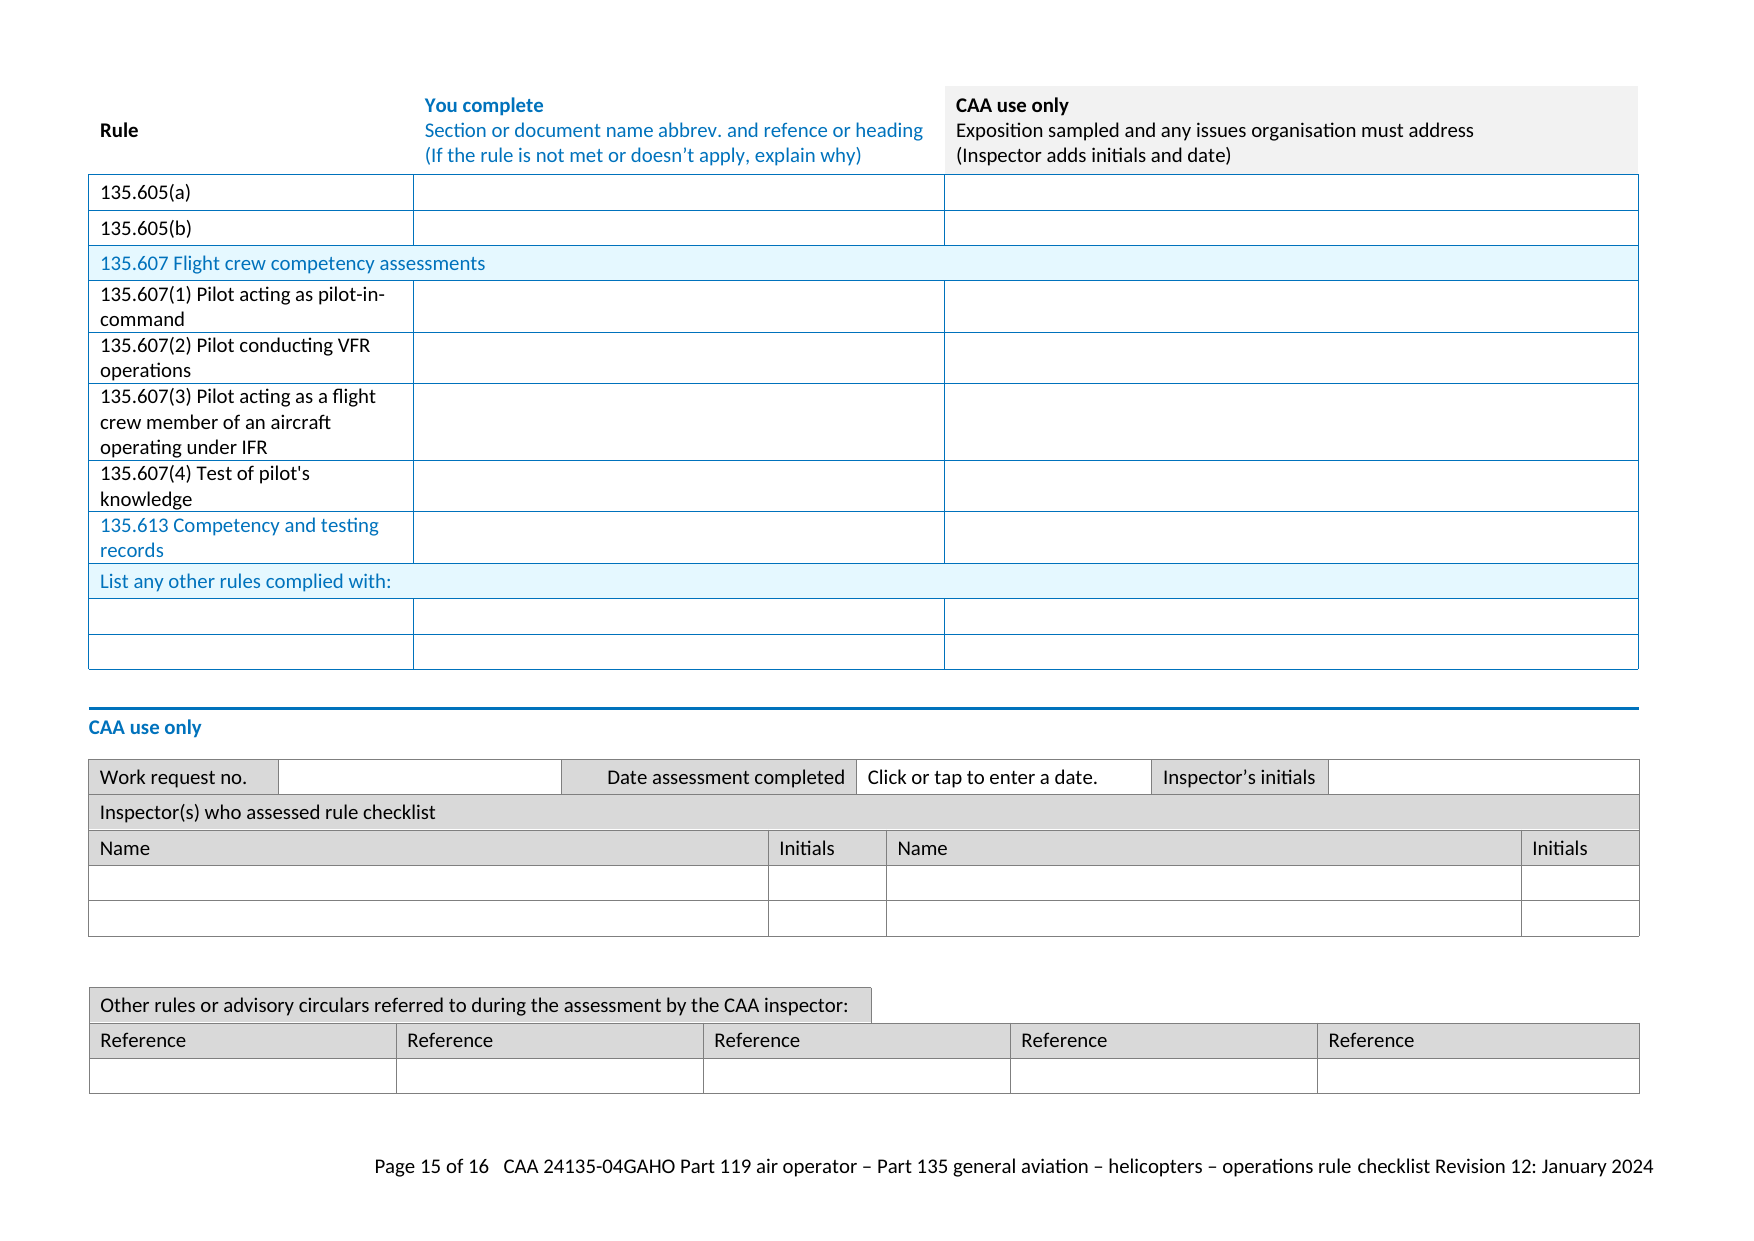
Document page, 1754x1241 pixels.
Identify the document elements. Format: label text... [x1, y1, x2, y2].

table_cell [1011, 1059, 1317, 1093]
table_cell 135.607(1) Pilot acting as pilot-in-command [89, 281, 413, 332]
table_cell [1318, 1059, 1639, 1093]
table_cell [1522, 866, 1639, 900]
table_cell [887, 866, 1521, 900]
table_header [1329, 760, 1639, 794]
table_cell [89, 866, 768, 900]
table_cell [945, 175, 1638, 209]
table_header Other rules or advisory circulars referred to during the assessment by the CAA inspector: [90, 988, 871, 1022]
table_cell [414, 512, 944, 563]
table_cell [414, 599, 944, 633]
table_cell [945, 599, 1638, 633]
table_cell [414, 384, 944, 460]
table_cell [945, 635, 1638, 669]
table_cell [414, 461, 944, 511]
table_cell [945, 384, 1638, 460]
table_cell [769, 901, 886, 936]
table_cell [414, 635, 944, 669]
table_cell Initials [769, 831, 886, 865]
table_cell [769, 866, 886, 900]
table_cell [945, 281, 1638, 332]
table_cell 135.605(a) [89, 175, 413, 209]
table_cell 135.607(3) Pilot acting as a flight crew member of an aircraft operating under IFR [89, 384, 413, 460]
table_cell Reference [1011, 1024, 1317, 1058]
table_cell Name [89, 831, 768, 865]
table_cell [414, 175, 944, 209]
table_cell [89, 599, 413, 633]
table_cell 135.607(2) Pilot conducting VFR operations [89, 333, 413, 383]
table_cell [397, 1059, 703, 1093]
table_cell [945, 211, 1638, 245]
table_cell [89, 901, 768, 936]
table_cell Reference [397, 1024, 703, 1058]
table_header CAA use only Exposition sampled and any issues organisation must address (Inspector adds initials and date) [945, 86, 1638, 174]
table_cell Inspector(s) who assessed rule checklist [89, 795, 1639, 829]
table_cell [945, 333, 1638, 383]
text CAA use only [89, 710, 1639, 740]
table_header Date assessment completed [562, 760, 856, 794]
table_cell List any other rules complied with: [89, 564, 1638, 598]
table_header Rule [89, 86, 413, 174]
table_cell [704, 1059, 1010, 1093]
table_cell Name [887, 831, 1521, 865]
table_cell 135.613 Competency and testing records [89, 512, 413, 563]
table_cell 135.605(b) [89, 211, 413, 245]
table_cell [1522, 901, 1639, 936]
table_cell [945, 512, 1638, 563]
table_cell [414, 333, 944, 383]
table_cell [89, 635, 413, 669]
table_header You complete Section or document name abbrev. and refence or heading (If the rule is not met or doesn’t apply, explain why) [413, 86, 944, 174]
table_cell [414, 211, 944, 245]
table_cell 135.607 Flight crew competency assessments [89, 246, 1638, 280]
table_cell [887, 901, 1521, 936]
table_cell Reference [1318, 1024, 1639, 1058]
table_cell 135.607(4) Test of pilot's knowledge [89, 461, 413, 511]
table_cell Initials [1522, 831, 1639, 865]
table_cell Reference [704, 1024, 1010, 1058]
table_cell [90, 1059, 396, 1093]
table_header Work request no. [89, 760, 278, 794]
table_header Inspector’s initials [1152, 760, 1328, 794]
table_cell [945, 461, 1638, 511]
table_cell Reference [90, 1024, 396, 1058]
table_header [279, 760, 561, 794]
table_cell [414, 281, 944, 332]
